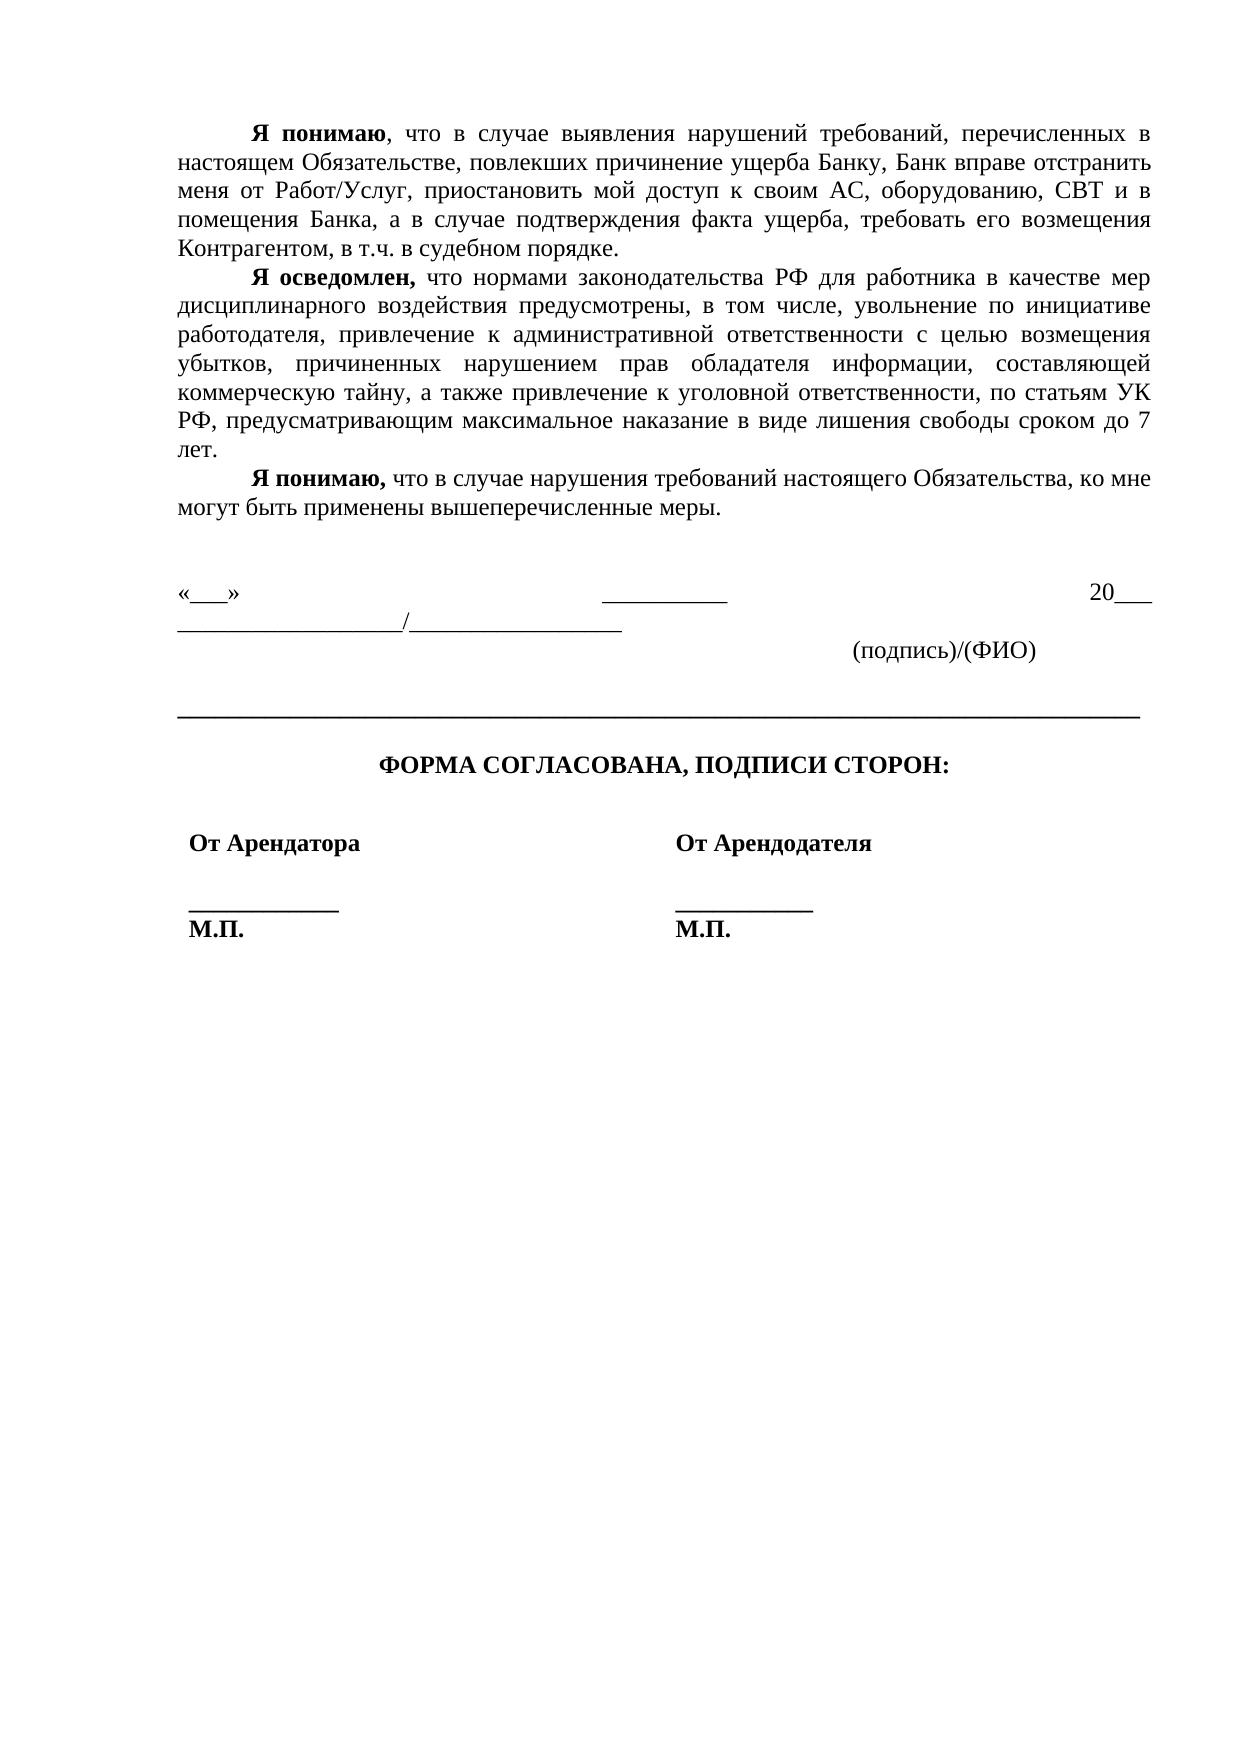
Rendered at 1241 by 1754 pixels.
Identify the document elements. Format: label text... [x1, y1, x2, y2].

text Я понимаю, что в случае выявления нарушений требований, перечисленных в настоящем Обязательстве, повлекших причинение ущерба Банку, Банк вправе отстранить меня от Работ/Услуг, приостановить мой доступ к своим АС, оборудованию, СВТ и в помещения Банка, а в случае подтверждения факта ущерба, требовать его возмещения Контрагентом, в т.ч. в судебном порядке. [177, 118, 1152, 262]
text Я понимаю, что в случае нарушения требований настоящего Обязательства, ко мне могут быть применены вышеперечисленные меры. [177, 463, 1152, 521]
text (подпись)/(ФИО) [177, 635, 1152, 664]
text «___» __________ 20___ __________________/_________________ [177, 577, 1152, 635]
table_header От Арендодателя ___________ М.П. [664, 828, 1152, 943]
table_header От Арендатора ____________ М.П. [177, 828, 664, 943]
text _____________________________________________________________________________ [177, 692, 1152, 721]
text Я осведомлен, что нормами законодательства РФ для работника в качестве мер дисциплинарного воздействия предусмотрены, в том числе, увольнение по инициативе работодателя, привлечение к административной ответственности с целью возмещения убытков, причиненных нарушением прав обладателя информации, составляющей коммерческую тайну, а также привлечение к уголовной ответственности, по статьям УК РФ, предусматривающим максимальное наказание в виде лишения свободы сроком до 7 лет. [177, 262, 1152, 463]
text ФОРМА СОГЛАСОВАНА, ПОДПИСИ СТОРОН: [177, 750, 1152, 779]
